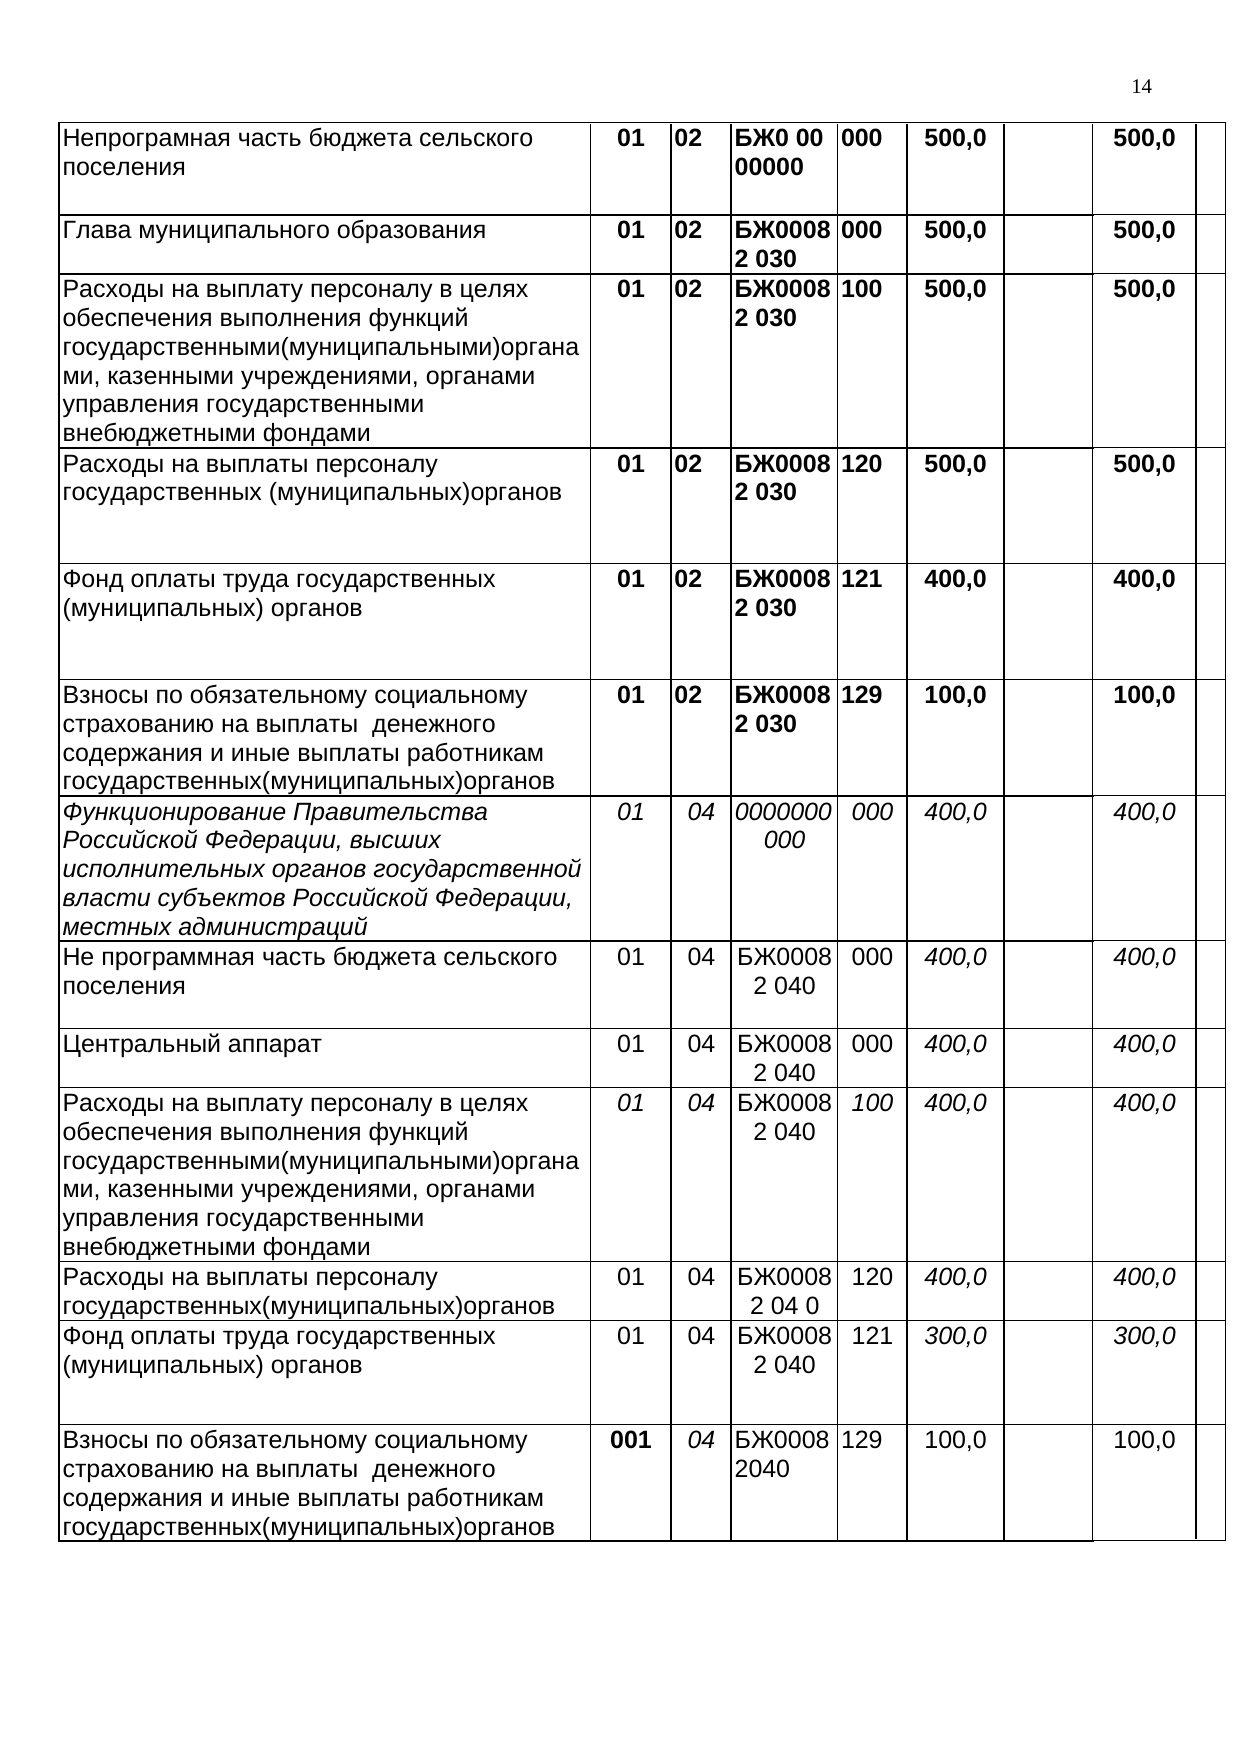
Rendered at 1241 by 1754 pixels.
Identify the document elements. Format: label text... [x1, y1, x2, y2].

table_cell [1197, 123, 1225, 214]
table_cell 100,0 [908, 680, 1003, 795]
table_cell [1197, 1262, 1225, 1320]
table_cell БЖ00082 040 [732, 1321, 837, 1424]
table_cell 01 [591, 1262, 670, 1320]
table_cell [1197, 274, 1225, 447]
table_cell [1005, 797, 1092, 940]
table_cell 04 [672, 797, 730, 940]
table_cell [1005, 449, 1092, 563]
table_cell 000 [838, 942, 906, 1028]
table_cell 01 [591, 275, 670, 447]
table_cell 400,0 [908, 1029, 1003, 1087]
table_cell 000 [838, 797, 906, 940]
table_cell 400,0 [908, 797, 1003, 940]
table_cell 500,0 [1093, 274, 1195, 447]
table_cell 0000000000 [732, 797, 837, 940]
table_cell 121 [838, 1321, 906, 1424]
table_cell [1005, 942, 1092, 1028]
table_cell Функционирование Правительства Российской Федерации, высших исполнительных органов государственной власти субъектов Российской Федерации, местных администраций [60, 797, 590, 940]
table_cell 02 [672, 275, 730, 447]
table_cell 04 [672, 1088, 730, 1261]
table_cell 04 [672, 1029, 730, 1087]
table_cell 120 [838, 1262, 906, 1320]
table_cell 01 [591, 449, 670, 563]
table_cell 100,0 [1093, 680, 1195, 795]
table_cell 01 [591, 216, 670, 273]
table_cell Расходы на выплаты персоналу государственных (муниципальных)органов [60, 449, 590, 563]
table_cell БЖ00082 040 [732, 942, 837, 1028]
table_cell [1197, 448, 1225, 563]
table_cell 500,0 [908, 449, 1003, 563]
table_cell 01 [591, 942, 670, 1028]
table_cell 04 [672, 1425, 730, 1540]
table_cell [1196, 1425, 1225, 1540]
table_cell 400,0 [908, 1262, 1003, 1320]
table_cell 400,0 [1093, 1262, 1195, 1320]
table_cell [1197, 1088, 1225, 1261]
table_cell БЖ00082 040 [732, 1029, 837, 1087]
table_cell Взносы по обязательному социальному страхованию на выплаты денежного содержания и иные выплаты работникам государственных(муниципальных)органов [60, 680, 590, 795]
table_cell БЖ00082040 [732, 1425, 837, 1540]
table_cell 02 [672, 216, 730, 273]
table_cell 500,0 [908, 216, 1003, 273]
table_cell 01 [591, 564, 670, 678]
table_cell Глава муниципального образования [60, 216, 590, 273]
table_cell БЖ00082 030 [732, 449, 837, 563]
table_cell [1197, 1029, 1225, 1087]
table_cell БЖ00082 030 [732, 680, 837, 795]
table_cell 01 [591, 680, 670, 795]
table_cell 300,0 [1093, 1321, 1195, 1424]
table_cell 000 [838, 1029, 906, 1087]
table_cell Непрограмная часть бюджета сельского поселения [60, 123, 590, 214]
table_cell Центральный аппарат [60, 1029, 590, 1087]
table_cell 129 [838, 1425, 906, 1540]
table_cell 01 [591, 123, 671, 214]
table_cell 100 [838, 1088, 906, 1261]
table_cell БЖ00082 030 [732, 275, 837, 447]
table_cell 100,0 [1093, 1425, 1196, 1540]
table_cell 01 [591, 1029, 670, 1087]
table_cell 500,0 [1093, 215, 1195, 273]
table_cell 02 [672, 449, 730, 563]
table_cell 01 [591, 797, 670, 940]
table_cell [1197, 941, 1225, 1028]
table_cell [1197, 564, 1225, 678]
table_cell [1005, 1262, 1092, 1320]
table_cell БЖ0 00 00000 [732, 123, 837, 214]
table_cell 500,0 [1093, 448, 1195, 563]
table_cell 001 [591, 1425, 670, 1540]
table_cell 04 [672, 1262, 730, 1320]
table_cell БЖ00082 030 [732, 216, 837, 273]
table_cell 400,0 [1093, 1088, 1195, 1261]
table_cell 120 [838, 449, 906, 563]
table_cell 04 [672, 1321, 730, 1424]
table_cell [1005, 275, 1092, 447]
table_cell 129 [838, 680, 906, 795]
table_cell 02 [672, 123, 731, 214]
table_cell [1005, 1321, 1092, 1424]
table_cell 400,0 [908, 942, 1003, 1028]
table_cell 01 [591, 1321, 670, 1424]
table_cell 000 [838, 216, 906, 273]
table_cell [1005, 1425, 1092, 1540]
table_cell 100,0 [908, 1425, 1003, 1540]
table_cell [1005, 1088, 1092, 1261]
table_cell Расходы на выплаты персоналу государственных(муниципальных)органов [60, 1262, 590, 1320]
table_cell [1005, 123, 1092, 214]
table_cell Фонд оплаты труда государственных (муниципальных) органов [60, 1321, 590, 1424]
table_cell 02 [672, 564, 730, 678]
table_cell 500,0 [908, 275, 1003, 447]
table_cell 400,0 [908, 1088, 1003, 1261]
table_cell 500,0 [1093, 123, 1196, 214]
table_cell 300,0 [908, 1321, 1003, 1424]
table_cell Не программная часть бюджета сельского поселения [60, 942, 590, 1028]
table_cell [1005, 680, 1092, 795]
table_cell [1005, 564, 1092, 678]
table_cell [1005, 1029, 1092, 1087]
table_cell Расходы на выплату персоналу в целях обеспечения выполнения функций государственными(муниципальными)органами, казенными учреждениями, органами управления государственными внебюджетными фондами [60, 275, 590, 447]
table_cell БЖ00082 030 [732, 564, 837, 678]
table_cell 000 [838, 123, 907, 214]
table_cell 01 [591, 1088, 670, 1261]
table_cell 400,0 [908, 564, 1003, 678]
table_cell Расходы на выплату персоналу в целях обеспечения выполнения функций государственными(муниципальными)органами, казенными учреждениями, органами управления государственными внебюджетными фондами [60, 1088, 590, 1261]
table_cell [1197, 215, 1225, 273]
table_cell 02 [672, 680, 730, 795]
table_cell 400,0 [1093, 1029, 1195, 1087]
table_cell 400,0 [1093, 941, 1195, 1028]
table_cell Взносы по обязательному социальному страхованию на выплаты денежного содержания и иные выплаты работникам государственных(муниципальных)органов [60, 1425, 590, 1540]
table_cell [1197, 680, 1225, 795]
table_cell [1005, 216, 1092, 273]
table_cell 400,0 [1093, 796, 1195, 940]
table_cell 04 [672, 942, 730, 1028]
table_cell [1197, 1321, 1225, 1424]
table_cell БЖ00082 04 0 [732, 1262, 837, 1320]
table_cell 100 [838, 275, 906, 447]
table_cell Фонд оплаты труда государственных (муниципальных) органов [60, 564, 590, 678]
table_cell 400,0 [1093, 564, 1195, 678]
table_cell БЖ00082 040 [732, 1088, 837, 1261]
table_cell 500,0 [908, 123, 1004, 214]
table_cell 121 [838, 564, 906, 678]
table_cell [1197, 796, 1225, 940]
